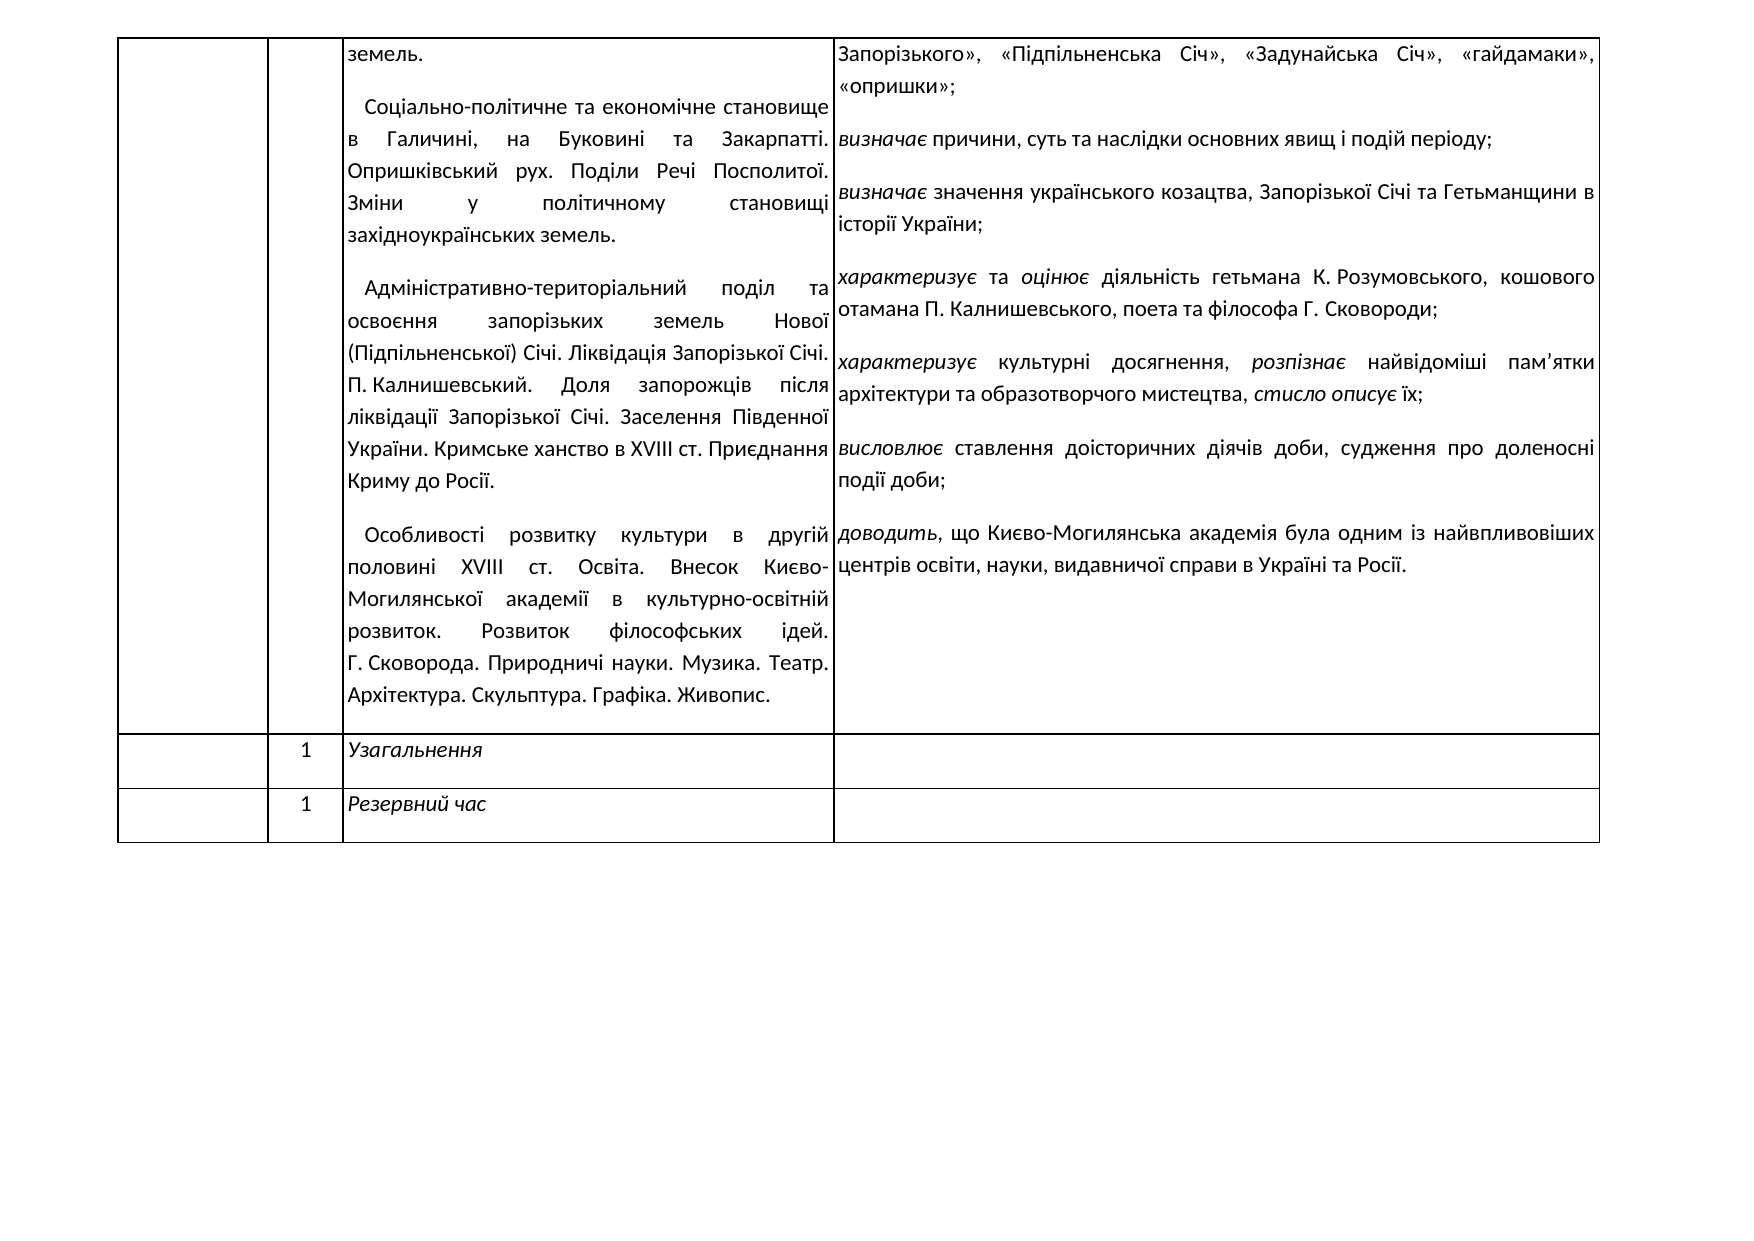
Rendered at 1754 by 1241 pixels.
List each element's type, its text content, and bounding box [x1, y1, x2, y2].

table_cell 1 [269, 735, 342, 788]
table_cell Узагальнення [344, 735, 833, 788]
table_cell [835, 789, 1599, 842]
table_cell 1 [269, 789, 342, 842]
table_cell [835, 735, 1599, 788]
table_cell [119, 39, 267, 733]
table_cell [119, 735, 267, 788]
table_cell Резервний час [344, 789, 833, 842]
table_cell [119, 789, 267, 842]
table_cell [835, 39, 1599, 733]
table_cell 5 [269, 39, 342, 733]
